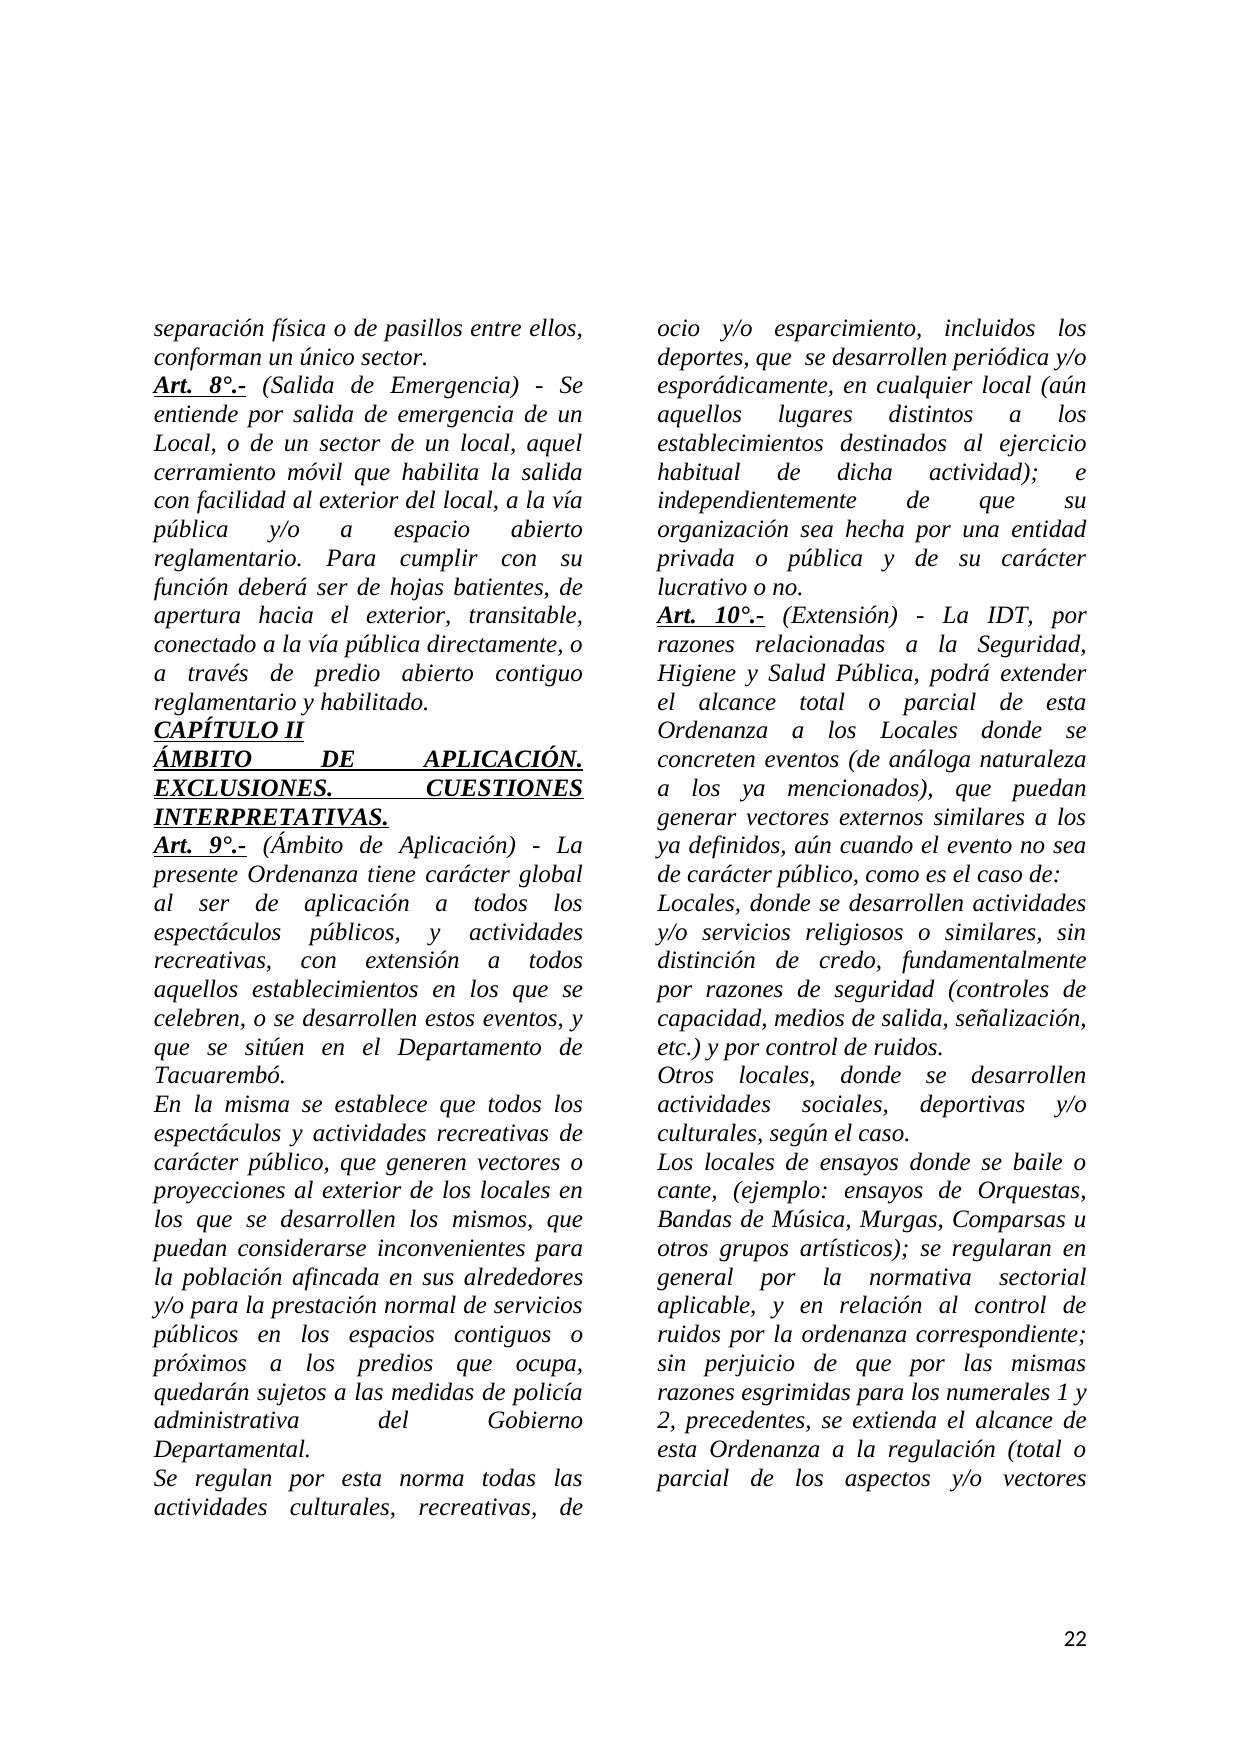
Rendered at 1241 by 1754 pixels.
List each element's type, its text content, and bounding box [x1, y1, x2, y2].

text Otros locales, donde se desarrollen actividades sociales, deportivas y/o culturales, según el caso. [657, 1061, 1087, 1147]
text ÁMBITO DE APLICACIÓN. EXCLUSIONES. CUESTIONES INTERPRETATIVAS. [153, 799, 583, 831]
text ÁMBITO DE APLICACIÓN. EXCLUSIONES. CUESTIONES INTERPRETATIVAS. [153, 770, 583, 798]
text Se regulan por esta norma todas las actividades culturales, recreativas, de ocio y/o esparcimiento, incluidos los deportes, que se desarrollen periódica y/o esporádicamente, en cualquier local (aún aquellos lugares distintos a los establecimientos destinados al ejercicio habitual de dicha actividad); e independientemente de que su organización sea hecha por una entidad privada o pública y de su carácter lucrativo o no. [657, 313, 1087, 601]
text Art. 8°.- (Salida de Emergencia) - Se entiende por salida de emergencia de un Local, o de un sector de un local, aquel cerramiento móvil que habilita la salida con facilidad al exterior del local, a la vía pública y/o a espacio abierto reglamentario. Para cumplir con su función deberá ser de hojas batientes, de apertura hacia el exterior, transitable, conectado a la vía pública directamente, o a través de predio abierto contiguo reglamentario y habilitado. [153, 371, 583, 716]
text Locales, donde se desarrollen actividades y/o servicios religiosos o similares, sin distinción de credo, fundamentalmente por razones de seguridad (controles de capacidad, medios de salida, señalización, etc.) y por control de ruidos. [657, 888, 1087, 1061]
text Art. 9°.- (Ámbito de Aplicación) - La presente Ordenanza tiene carácter global al ser de aplicación a todos los espectáculos públicos, y actividades recreativas, con extensión a todos aquellos establecimientos en los que se celebren, o se desarrollen estos eventos, y que se sitúen en el Departamento de Tacuarembó. [153, 831, 583, 1089]
text En la misma se establece que todos los espectáculos y actividades recreativas de carácter público, que generen vectores o proyecciones al exterior de los locales en los que se desarrollen los mismos, que puedan considerarse inconvenientes para la población afincada en sus alrededores y/o para la prestación normal de servicios públicos en los espacios contiguos o próximos a los predios que ocupa, quedarán sujetos a las medidas de policía administrativa del Gobierno Departamental. [153, 1089, 583, 1463]
text CAPÍTULO II [153, 716, 583, 744]
text ÁMBITO DE APLICACIÓN. EXCLUSIONES. CUESTIONES INTERPRETATIVAS. [153, 744, 583, 769]
text Art. 10°.- (Extensión) - La IDT, por razones relacionadas a la Seguridad, Higiene y Salud Pública, podrá extender el alcance total o parcial de esta Ordenanza a los Locales donde se concreten eventos (de análoga naturaleza a los ya mencionados), que puedan generar vectores externos similares a los ya definidos, aún cuando el evento no sea de carácter público, como es el caso de: [657, 601, 1087, 888]
